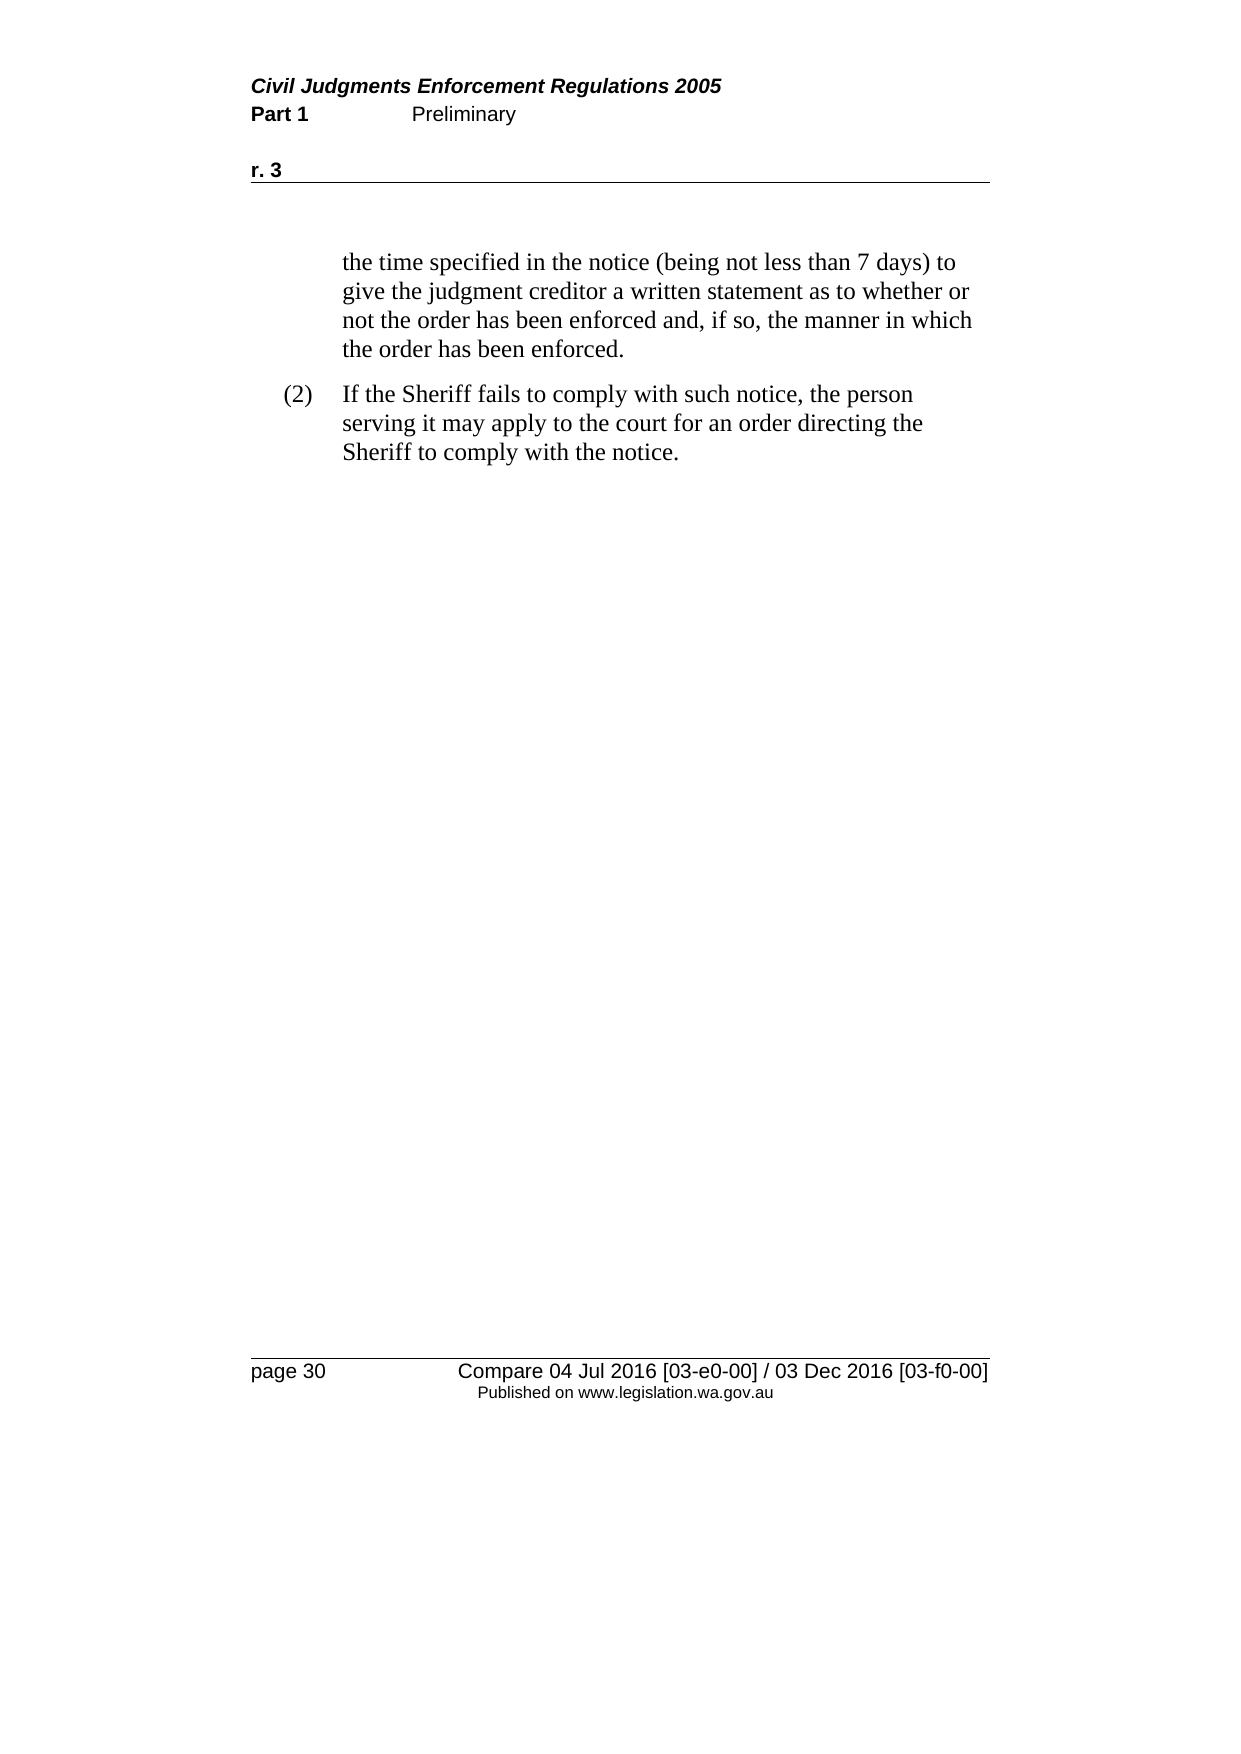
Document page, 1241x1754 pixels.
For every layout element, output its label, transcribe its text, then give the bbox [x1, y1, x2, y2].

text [251, 247, 990, 362]
text (2) If the Sheriff fails to comply with such notice, the person serving it may apply to the court for an order directing the Sheriff to comply with the notice. [251, 379, 990, 465]
